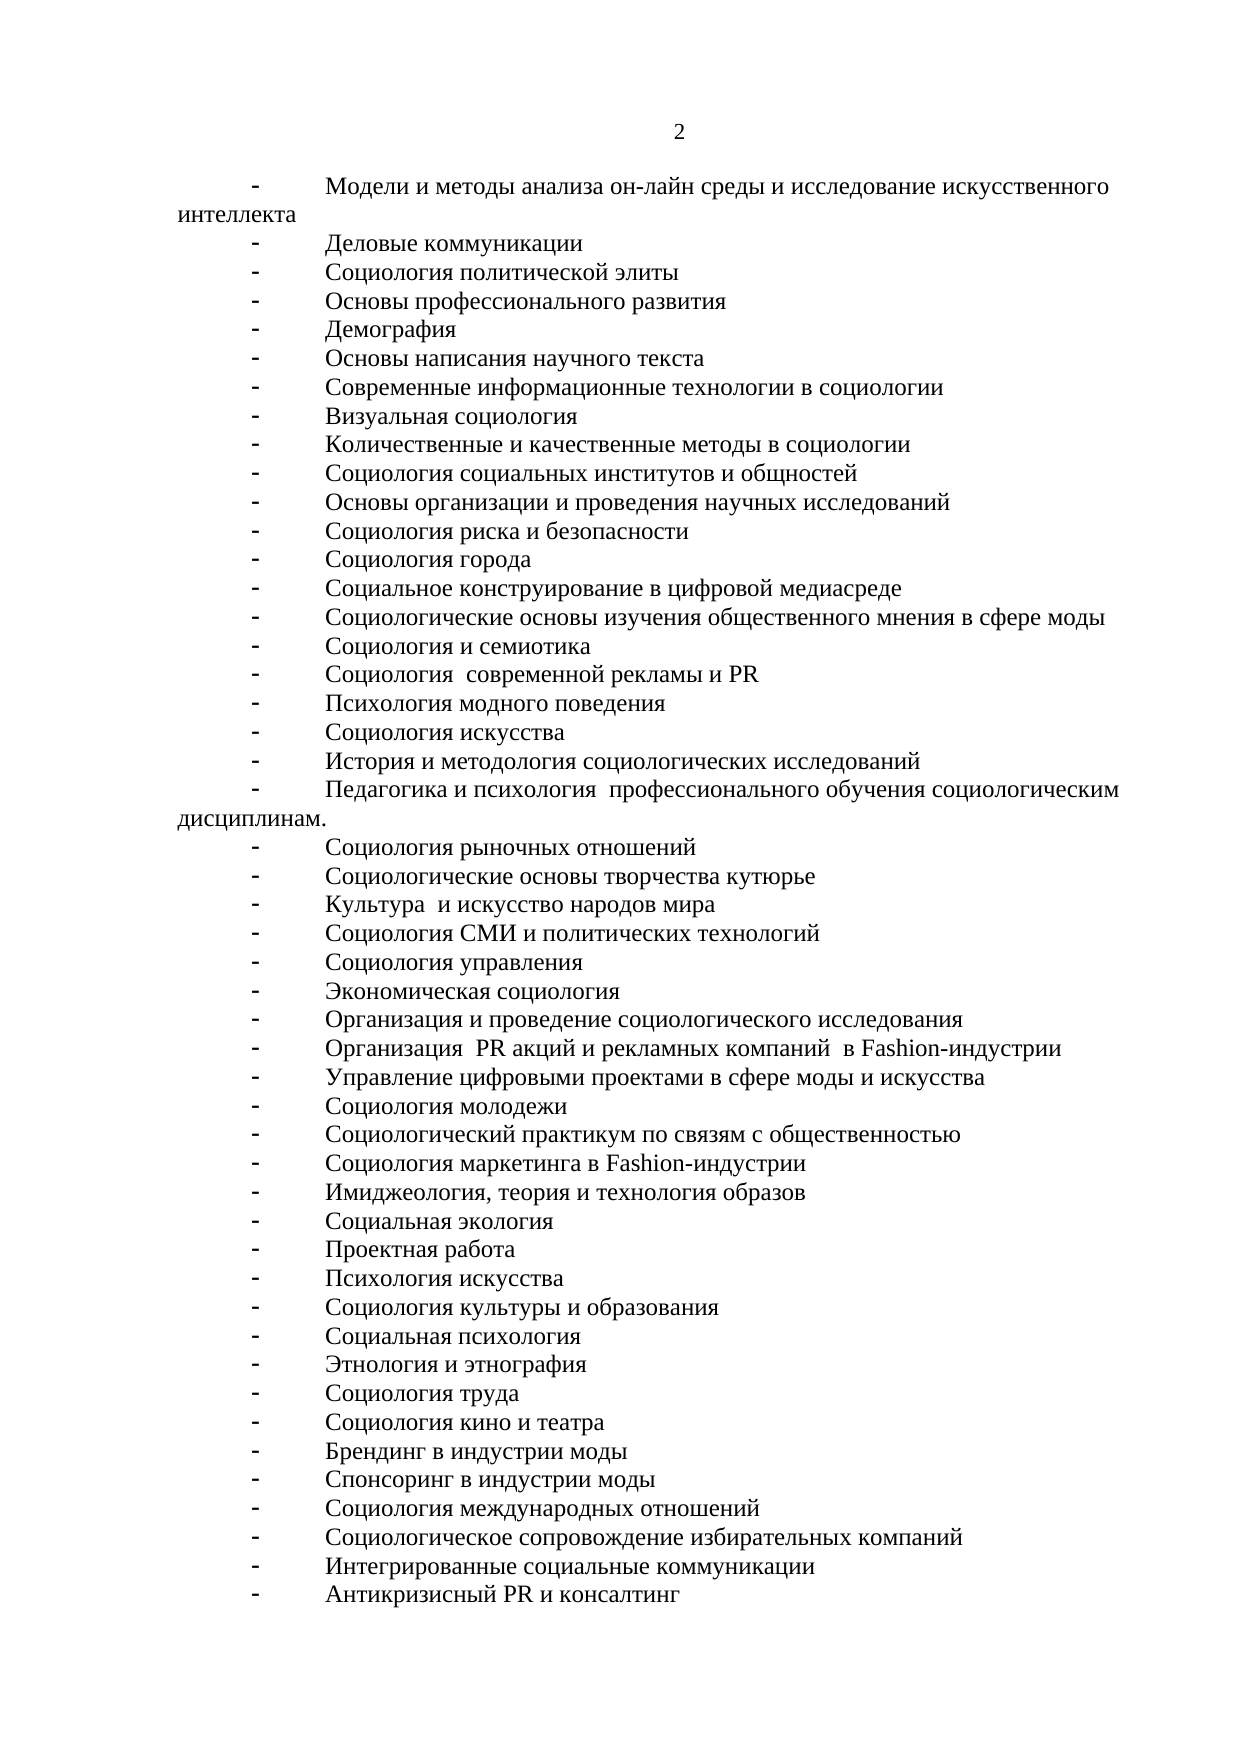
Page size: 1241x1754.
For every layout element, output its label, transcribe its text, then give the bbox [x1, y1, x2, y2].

list Социология молодежи [177, 1091, 1181, 1119]
list Количественные и качественные методы в социологии [177, 429, 1181, 458]
list Социология и семиотика [177, 631, 1181, 659]
list Социология города [177, 544, 1181, 573]
list Деловые коммуникации [177, 228, 1181, 257]
list Основы написания научного текста [177, 343, 1181, 372]
list Социология маркетинга в Fashion-индустрии [177, 1148, 1181, 1177]
list Социология социальных институтов и общностей [177, 458, 1181, 487]
list Проектная работа [177, 1234, 1181, 1263]
list Социология кино и театра [177, 1407, 1181, 1436]
list Социологическое сопровождение избирательных компаний [177, 1522, 1181, 1551]
list Социология СМИ и политических технологий [177, 918, 1181, 947]
list Имиджеология, теория и технология образов [177, 1177, 1181, 1206]
list Модели и методы анализа он-лайн среды и исследование искусственного интеллекта [177, 171, 1181, 228]
list Спонсоринг в индустрии моды [177, 1464, 1181, 1493]
list Педагогика и психология профессионального обучения социологическим дисциплинам. [177, 774, 1181, 832]
list Организация PR акций и рекламных компаний в Fashion-индустрии [177, 1033, 1181, 1062]
list Основы профессионального развития [177, 286, 1181, 314]
list Культура и искусство народов мира [177, 889, 1181, 918]
list Психология искусства [177, 1263, 1181, 1292]
list Социология современной рекламы и PR [177, 659, 1181, 688]
list Психология модного поведения [177, 688, 1181, 717]
list Социологические основы творчества кутюрье [177, 861, 1181, 889]
list Социология риска и безопасности [177, 516, 1181, 544]
list Экономическая социология [177, 976, 1181, 1004]
list Этнология и этнография [177, 1349, 1181, 1378]
list Современные информационные технологии в социологии [177, 372, 1181, 401]
list Социология политической элиты [177, 257, 1181, 286]
list Социология культуры и образования [177, 1292, 1181, 1321]
list Социальная психология [177, 1321, 1181, 1349]
list Управление цифровыми проектами в сфере моды и искусства [177, 1062, 1181, 1091]
list Демография [177, 314, 1181, 343]
list Социальное конструирование в цифровой медиасреде [177, 573, 1181, 602]
list Организация и проведение социологического исследования [177, 1004, 1181, 1033]
list Основы организации и проведения научных исследований [177, 487, 1181, 516]
list Социология международных отношений [177, 1493, 1181, 1522]
list Социологический практикум по связям с общественностью [177, 1119, 1181, 1148]
list Антикризисный PR и консалтинг [177, 1579, 1181, 1608]
list История и методология социологических исследований [177, 746, 1181, 774]
list Визуальная социология [177, 401, 1181, 429]
list Социология искусства [177, 717, 1181, 746]
list Социология труда [177, 1378, 1181, 1407]
list Социологические основы изучения общественного мнения в сфере моды [177, 602, 1181, 631]
list Социология управления [177, 947, 1181, 976]
list Брендинг в индустрии моды [177, 1436, 1181, 1464]
list Социальная экология [177, 1206, 1181, 1234]
list Социология рыночных отношений [177, 832, 1181, 861]
list Интегрированные социальные коммуникации [177, 1551, 1181, 1579]
